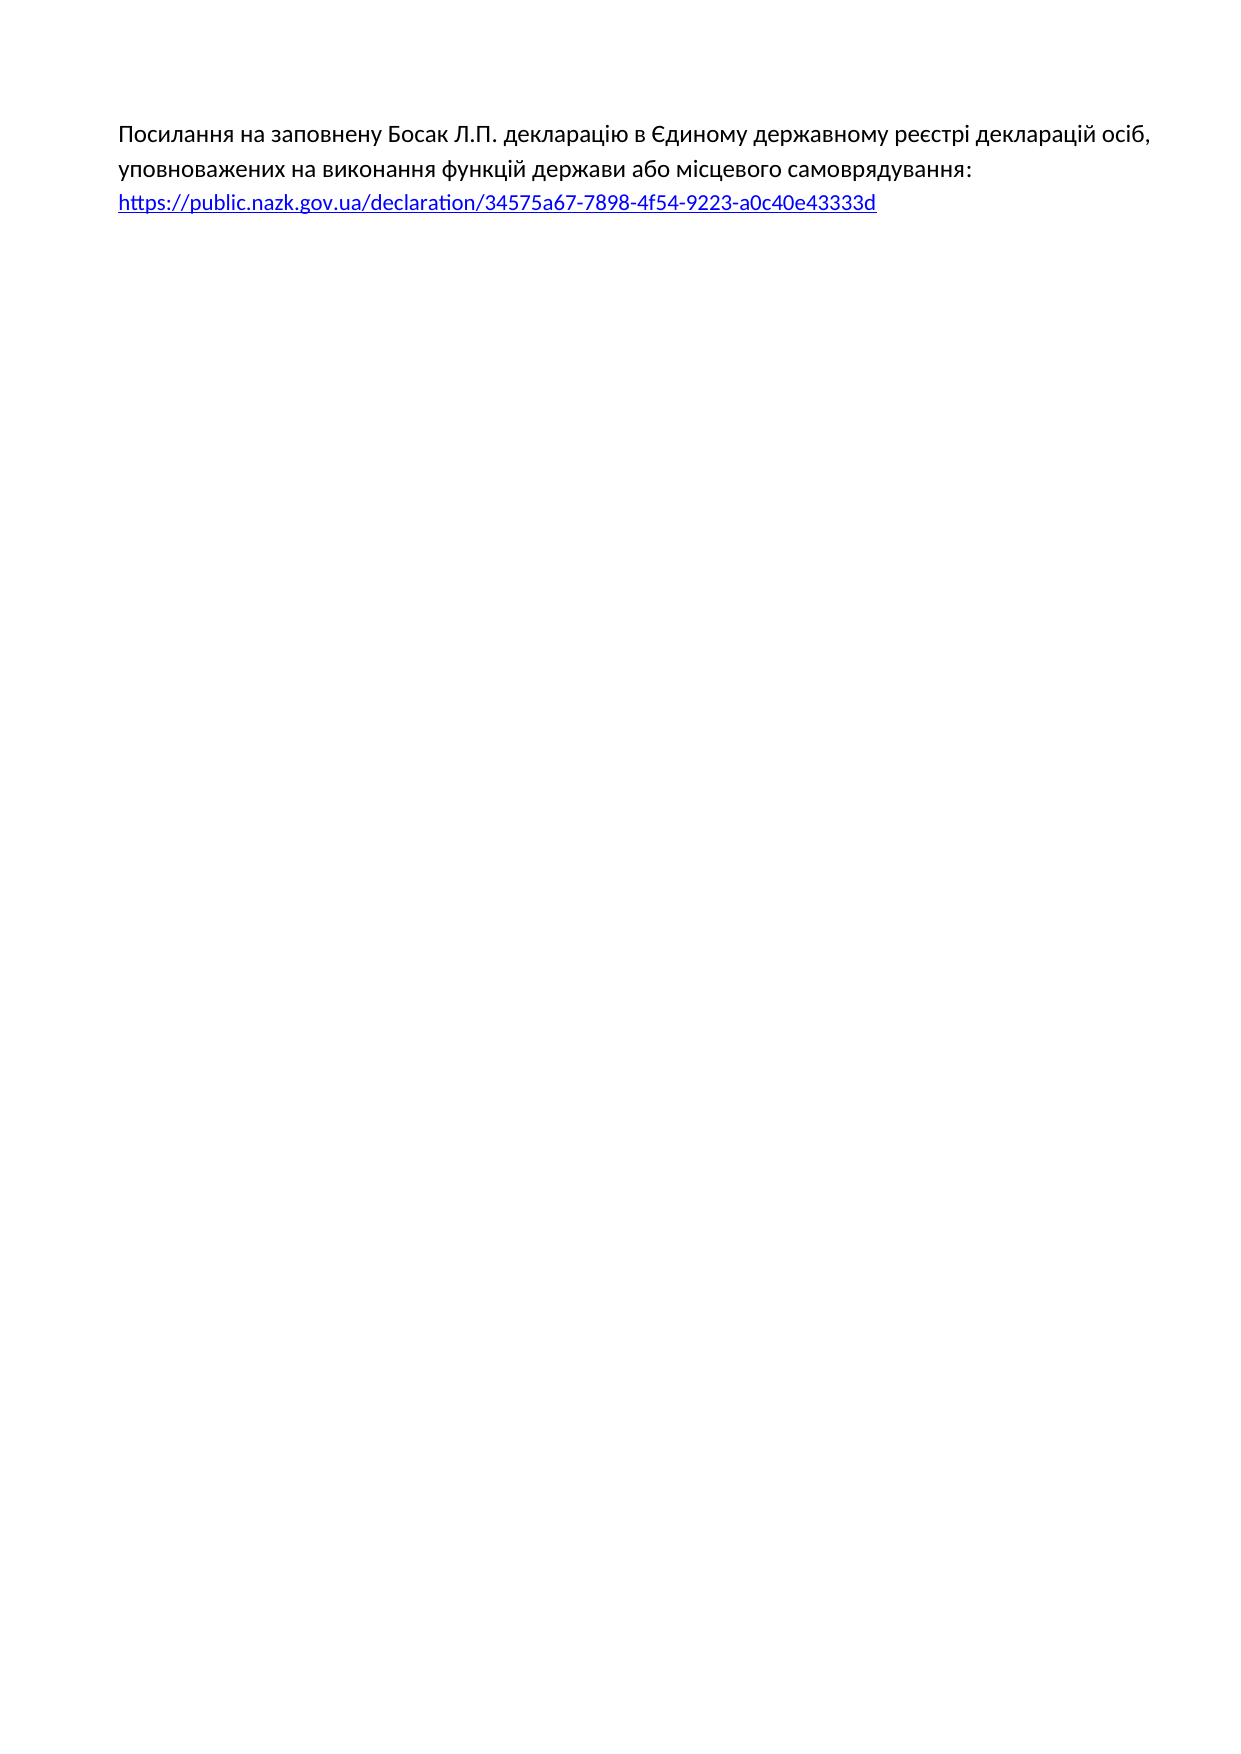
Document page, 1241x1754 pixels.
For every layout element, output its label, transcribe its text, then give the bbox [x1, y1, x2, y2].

text Посилання на заповнену Босак Л.П. декларацію в Єдиному державному реєстрі декларацій осіб, уповноважених на виконання функцій держави або місцевого самоврядування: https://public.nazk.gov.ua/declaration/34575a67-7898-4f54-9223-a0c40e43333d [118, 118, 1152, 216]
